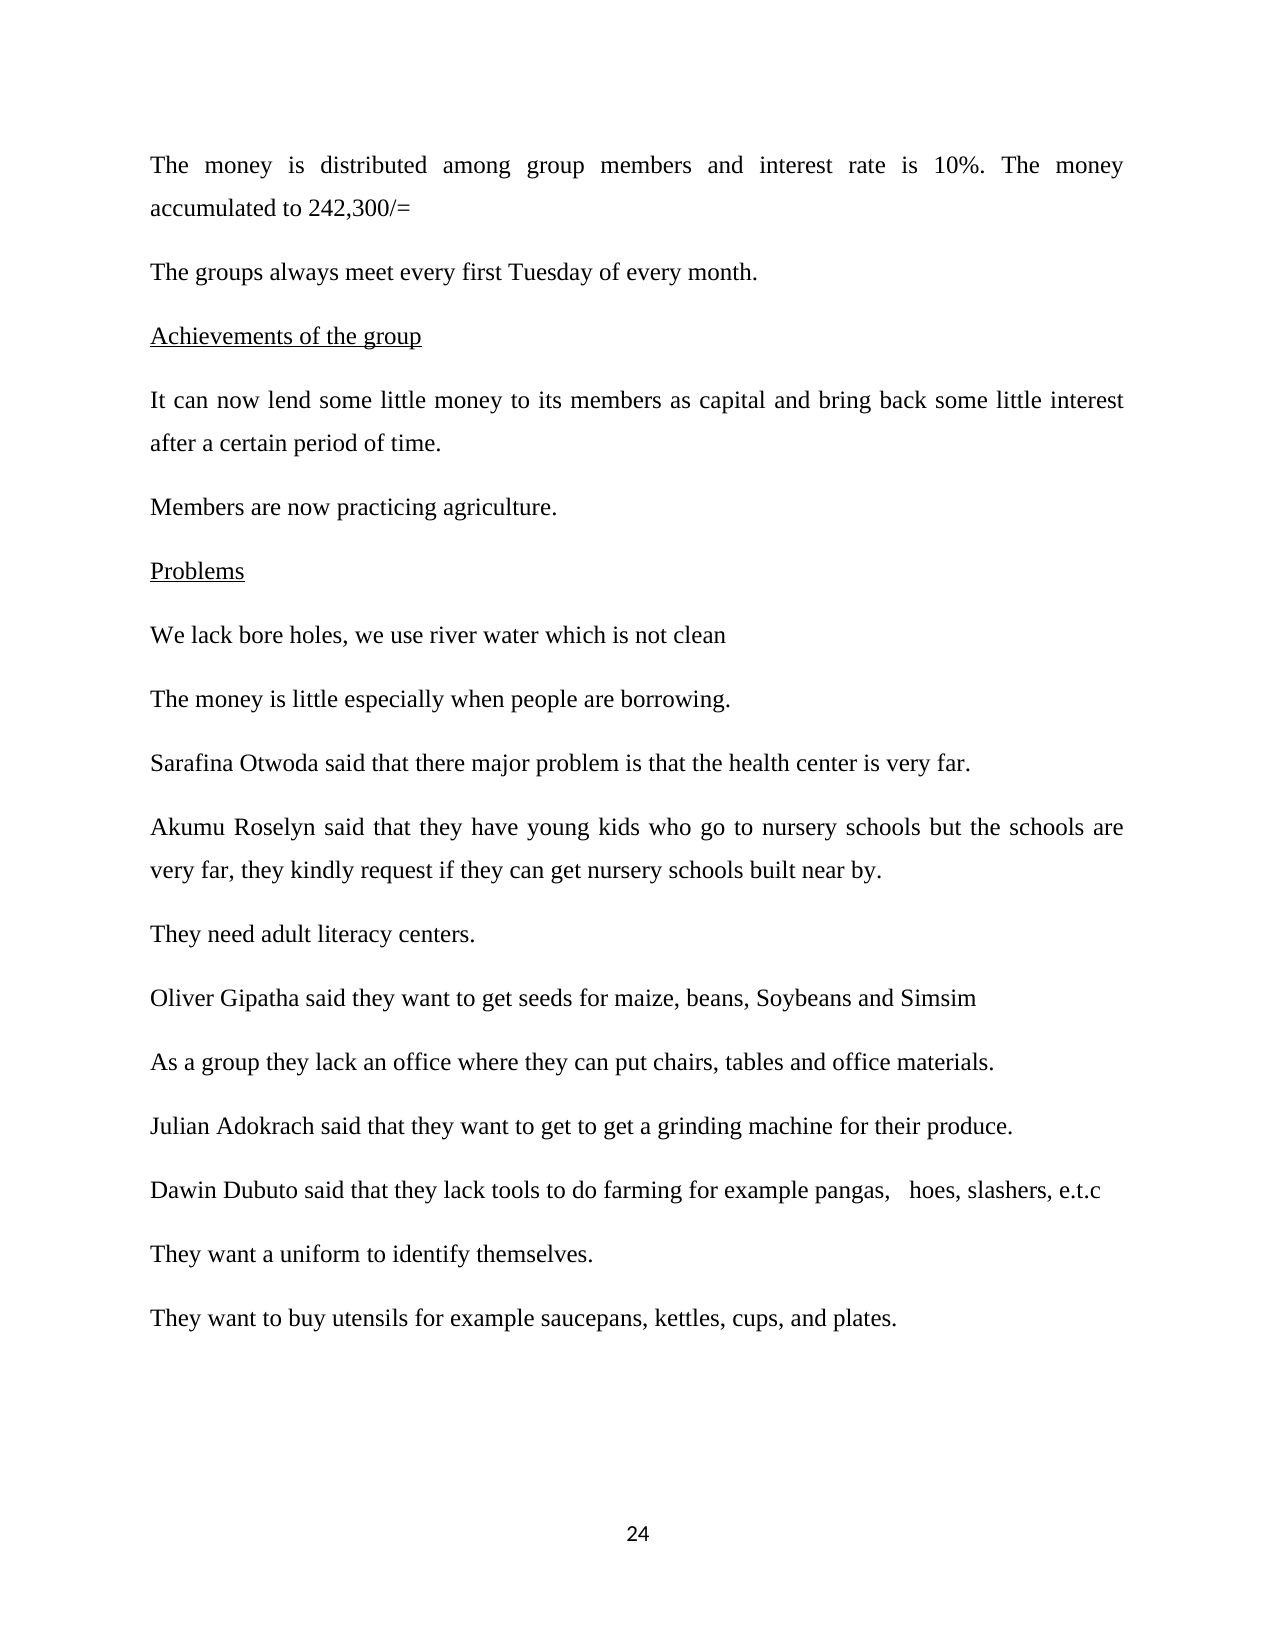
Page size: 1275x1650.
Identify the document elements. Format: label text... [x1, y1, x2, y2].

text Akumu Roselyn said that they have young kids who go to nursery schools but the schools are very far, they kindly request if they can get nursery schools built near by. [150, 812, 1125, 884]
text The groups always meet every first Tuesday of every month. [150, 257, 1125, 286]
text The money is distributed among group members and interest rate is 10%. The money accumulated to 242,300/= [150, 150, 1125, 222]
text Oliver Gipatha said they want to get seeds for maize, beans, Soybeans and Simsim [150, 983, 1125, 1012]
text They need adult literacy centers. [150, 919, 1125, 948]
text We lack bore holes, we use river water which is not clean [150, 620, 1125, 649]
text Dawin Dubuto said that they lack tools to do farming for example pangas, hoes, slashers, e.t.c [150, 1175, 1125, 1203]
text Achievements of the group [150, 321, 1125, 350]
text Members are now practicing agriculture. [150, 492, 1125, 521]
text It can now lend some little money to its members as capital and bring back some little interest after a certain period of time. [150, 385, 1125, 457]
text The money is little especially when people are borrowing. [150, 684, 1125, 713]
text They want to buy utensils for example saucepans, kettles, cups, and plates. [150, 1303, 1125, 1331]
text They want a uniform to identify themselves. [150, 1239, 1125, 1267]
text Problems [150, 556, 1125, 585]
text As a group they lack an office where they can put chairs, tables and office materials. [150, 1047, 1125, 1076]
text Julian Adokrach said that they want to get to get a grinding machine for their produce. [150, 1111, 1125, 1139]
text Sarafina Otwoda said that there major problem is that the health center is very far. [150, 748, 1125, 777]
